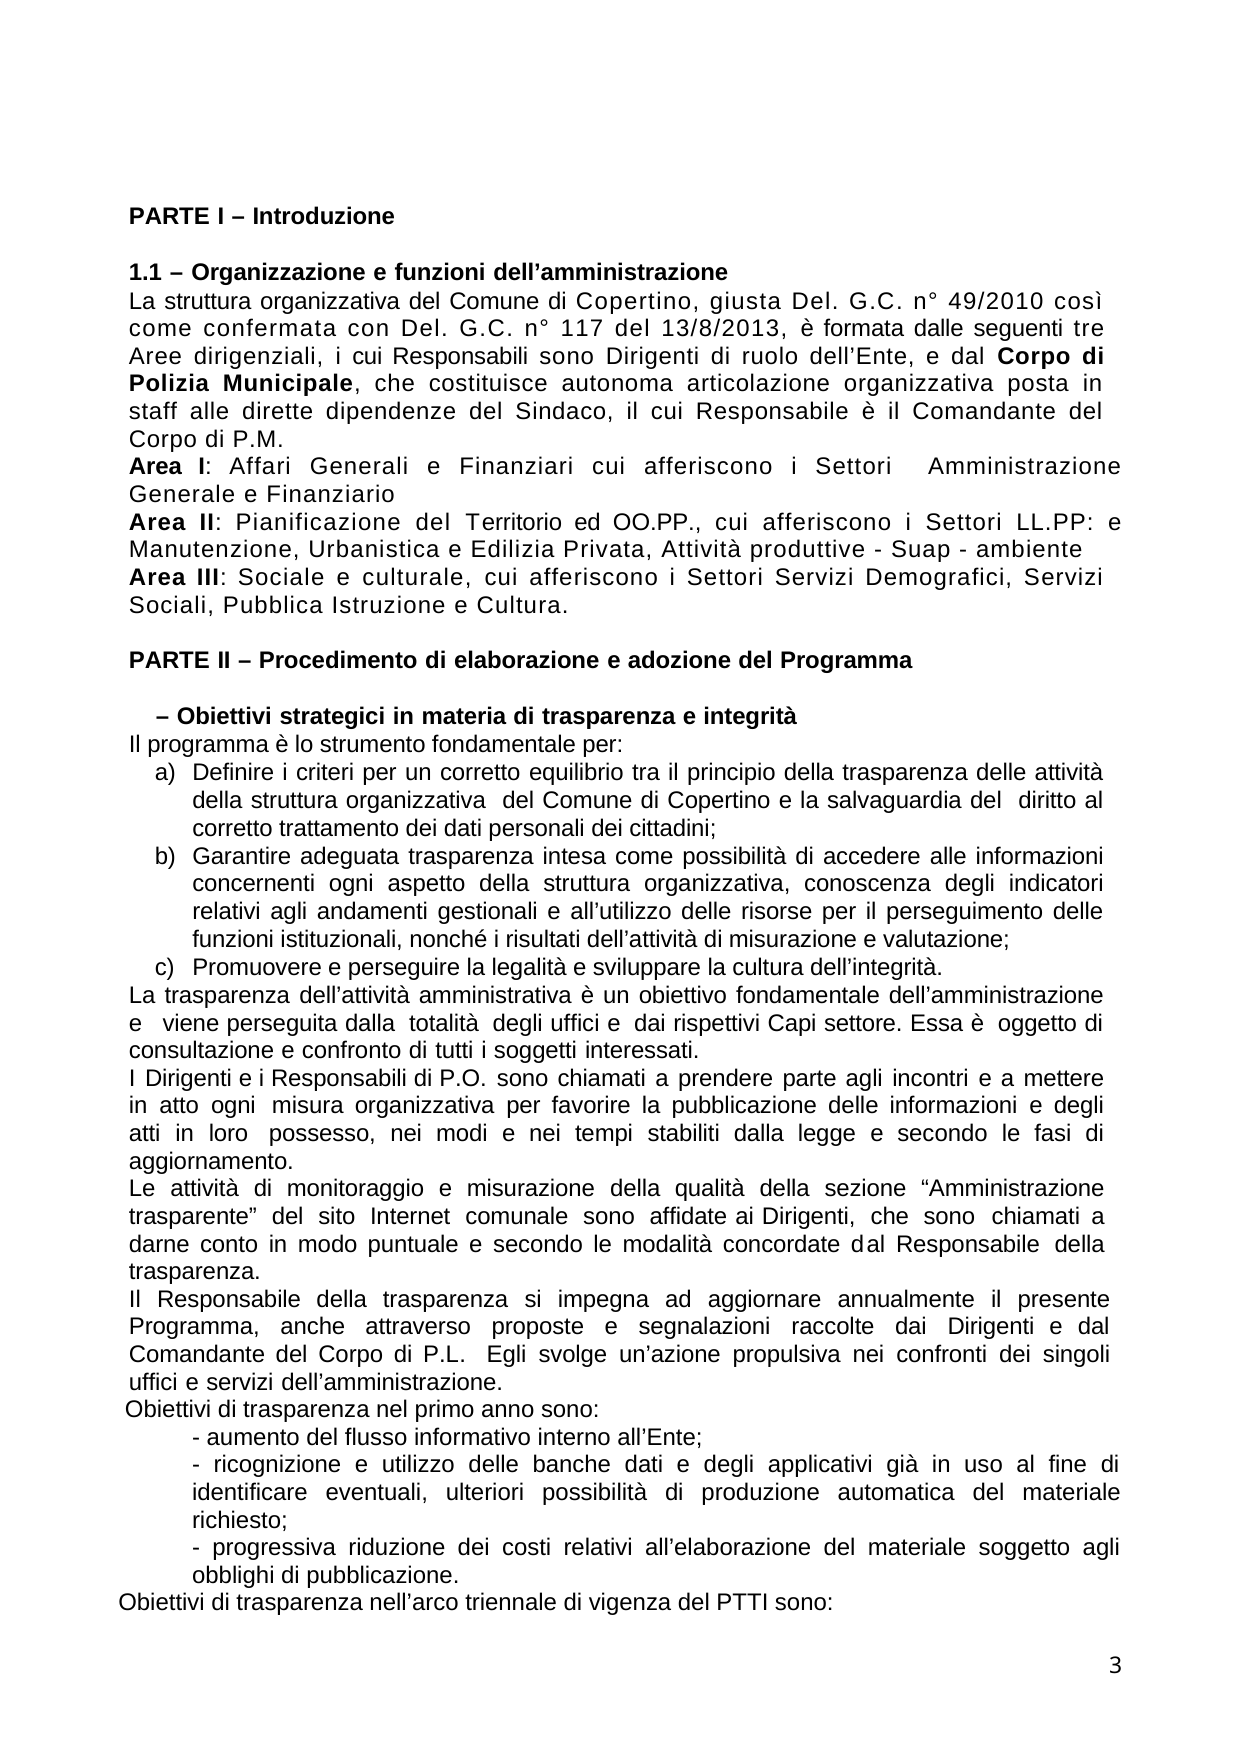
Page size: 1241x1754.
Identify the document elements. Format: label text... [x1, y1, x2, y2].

text Area I: Affari Generali e Finanziari cui afferiscono i Settori Amministrazione Generale e Finanziario [129, 452, 1122, 507]
text La trasparenza dell’attività amministrativa è un obiettivo fondamentale dell’amministrazione e viene perseguita dalla totalità degli uffici e dai rispettivi Capi settore. Essa è oggetto di consultazione e confronto di tutti i soggetti interessati. [129, 981, 1104, 1064]
text I Dirigenti e i Responsabili di P.O. sono chiamati a prendere parte agli incontri e a mettere in atto ogni misura organizzativa per favorire la pubblicazione delle informazioni e degli atti in loro possesso, nei modi e nei tempi stabiliti dalla legge e secondo le fasi di aggiornamento. [129, 1064, 1105, 1174]
text Le attività di monitoraggio e misurazione della qualità della sezione “Amministrazione trasparente” del sito Internet comunale sono affidate ai Dirigenti, che sono chiamati a darne conto in modo puntuale e secondo le modalità concordate dal Responsabile della trasparenza. [129, 1174, 1105, 1285]
list Definire i criteri per un corretto equilibrio tra il principio della trasparenza delle attività della struttura organizzativa del Comune di Copertino e la salvaguardia del diritto al corretto trattamento dei dati personali dei cittadini; [154, 758, 1104, 841]
list – Obiettivi strategici in materia di trasparenza e integrità [118, 702, 1122, 729]
text - ricognizione e utilizzo delle banche dati e degli applicativi già in uso al fine di identificare eventuali, ulteriori possibilità di produzione automatica del materiale richiesto; [192, 1450, 1122, 1533]
list Promuovere e perseguire la legalità e sviluppare la cultura dell’integrità. [154, 953, 1104, 980]
list Garantire adeguata trasparenza intesa come possibilità di accedere alle informazioni concernenti ogni aspetto della struttura organizzativa, conoscenza degli indicatori relativi agli andamenti gestionali e all’utilizzo delle risorse per il perseguimento delle funzioni istituzionali, nonché i risultati dell’attività di misurazione e valutazione; [154, 842, 1104, 952]
text Area III: Sociale e culturale, cui afferiscono i Settori Servizi Demografici, Servizi Sociali, Pubblica Istruzione e Cultura. [129, 563, 1104, 618]
text La struttura organizzativa del Comune di Copertino, giusta Del. G.C. n° 49/2010 così come confermata con Del. G.C. n° 117 del 13/8/2013, è formata dalle seguenti tre Aree dirigenziali, i cui Responsabili sono Dirigenti di ruolo dell’Ente, e dal Corpo di Polizia Municipale, che costituisce autonoma articolazione organizzativa posta in staff alle dirette dipendenze del Sindaco, il cui Responsabile è il Comandante del Corpo di P.M. [129, 287, 1104, 452]
text Area II: Pianificazione del Territorio ed OO.PP., cui afferiscono i Settori LL.PP: e Manutenzione, Urbanistica e Edilizia Privata, Attività produttive - Suap - ambiente [129, 507, 1122, 563]
text 1.1 – Organizzazione e funzioni dell’amministrazione [129, 258, 1122, 286]
text - progressiva riduzione dei costi relativi all’elaborazione del materiale soggetto agli obblighi di pubblicazione. [192, 1533, 1122, 1588]
text Il Responsabile della trasparenza si impegna ad aggiornare annualmente il presente Programma, anche attraverso proposte e segnalazioni raccolte dai Dirigenti e dal Comandante del Corpo di P.L. Egli svolge un’azione propulsiva nei confronti dei singoli uffici e servizi dell’amministrazione. [129, 1285, 1110, 1395]
text Obiettivi di trasparenza nell’arco triennale di vigenza del PTTI sono: [118, 1588, 1122, 1616]
text Il programma è lo strumento fondamentale per: [129, 730, 1104, 758]
text - aumento del flusso informativo interno all’Ente; [118, 1423, 1122, 1450]
text PARTE II – Procedimento di elaborazione e adozione del Programma [129, 646, 1122, 673]
text PARTE I – Introduzione [129, 202, 1122, 230]
text Obiettivi di trasparenza nel primo anno sono: [118, 1395, 1122, 1423]
